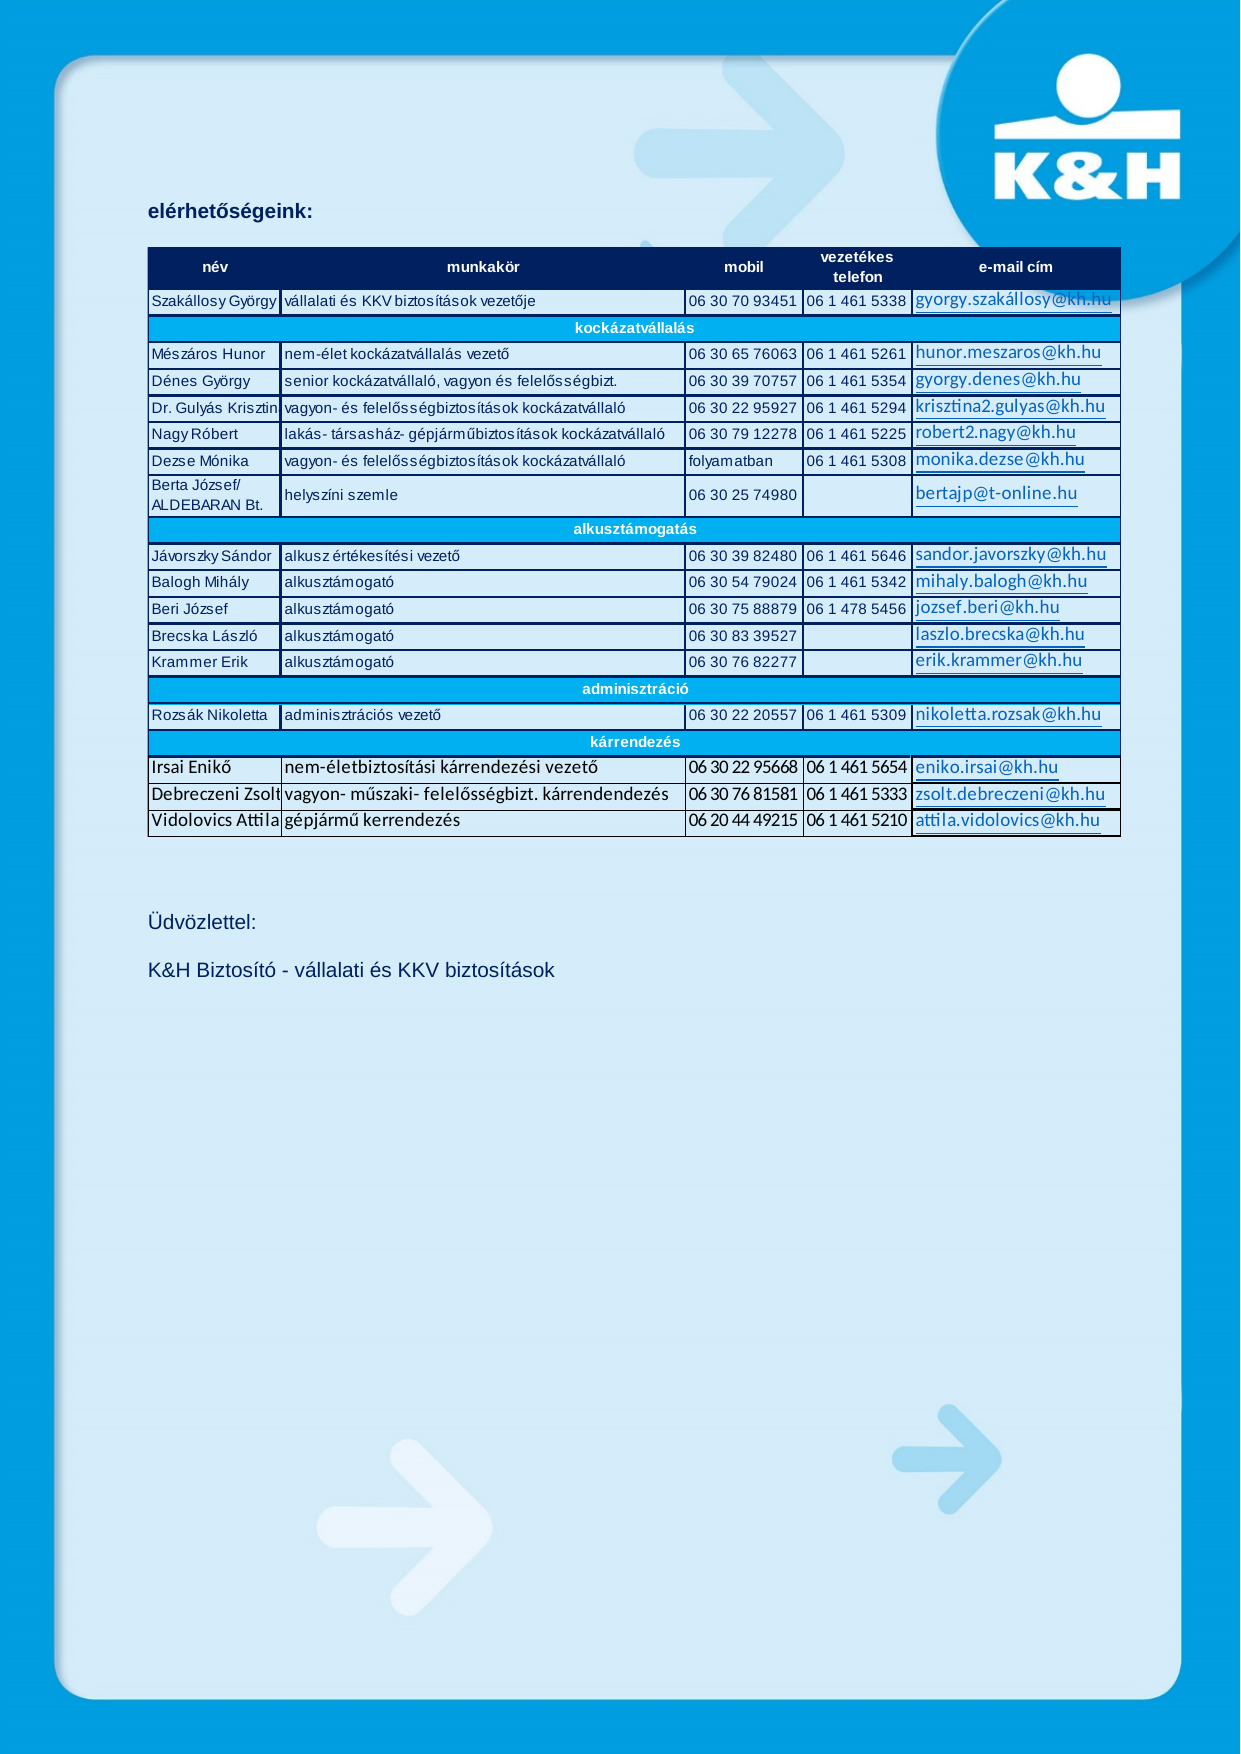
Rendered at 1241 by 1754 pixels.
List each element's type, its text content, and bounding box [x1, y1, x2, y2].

picture [149, 651, 279, 675]
picture [804, 571, 911, 596]
picture [804, 290, 911, 314]
picture [149, 598, 279, 622]
picture [804, 397, 911, 421]
picture [149, 290, 279, 314]
picture [804, 706, 911, 729]
picture [804, 370, 911, 394]
picture [149, 343, 279, 368]
picture [913, 343, 1120, 368]
picture [913, 598, 1120, 622]
picture [913, 625, 1120, 649]
picture [149, 811, 281, 836]
picture [913, 758, 1120, 782]
picture [282, 343, 684, 368]
picture [804, 758, 911, 783]
picture [686, 811, 803, 836]
picture [995, 152, 1051, 199]
picture [686, 450, 802, 474]
picture [149, 545, 279, 569]
text elérhetőségeink: [148, 199, 1122, 223]
picture [804, 784, 911, 810]
picture [913, 651, 1120, 675]
picture [686, 651, 802, 675]
picture [149, 450, 279, 474]
picture [149, 423, 279, 447]
picture [149, 758, 281, 783]
picture [149, 571, 279, 596]
text K&H Biztosító - vállalati és KKV biztosítások [148, 957, 1122, 981]
picture [804, 651, 911, 675]
picture [913, 370, 1120, 394]
picture [282, 758, 685, 783]
picture [804, 476, 911, 516]
text Üdvözlettel: [148, 909, 1122, 933]
picture [282, 625, 684, 649]
picture [913, 706, 1120, 729]
picture [804, 545, 911, 569]
picture [686, 598, 802, 622]
picture [804, 598, 911, 622]
picture [913, 571, 1120, 596]
picture [686, 290, 802, 314]
picture [804, 625, 911, 649]
picture [149, 784, 281, 810]
picture [994, 53, 1180, 139]
picture [282, 370, 684, 394]
picture [282, 290, 684, 314]
picture [686, 397, 802, 421]
picture [804, 423, 911, 447]
picture [913, 423, 1120, 447]
picture [149, 706, 279, 729]
picture [1054, 151, 1122, 199]
picture [804, 450, 911, 474]
picture [913, 397, 1120, 421]
picture [282, 784, 685, 810]
picture [282, 571, 684, 596]
picture [686, 370, 802, 394]
picture [913, 450, 1120, 474]
picture [54, 0, 1182, 1700]
picture [282, 598, 684, 622]
picture [686, 545, 802, 569]
picture [282, 651, 684, 675]
picture [686, 784, 803, 810]
picture [804, 811, 911, 836]
picture [149, 397, 279, 421]
picture [686, 625, 802, 649]
picture [149, 476, 279, 516]
picture [913, 784, 1120, 808]
picture [686, 343, 802, 368]
picture [686, 423, 802, 447]
picture [149, 370, 279, 394]
picture [913, 476, 1120, 516]
picture [686, 571, 802, 596]
picture [282, 706, 684, 729]
picture [282, 545, 684, 569]
picture [149, 625, 279, 649]
picture [686, 706, 802, 729]
picture [913, 290, 1120, 314]
picture [282, 423, 684, 447]
picture [282, 811, 685, 836]
picture [913, 811, 1120, 835]
picture [282, 450, 684, 474]
picture [804, 343, 911, 368]
picture [1127, 152, 1180, 199]
picture [686, 758, 803, 783]
picture [686, 476, 802, 516]
picture [282, 476, 684, 516]
picture [282, 397, 684, 421]
picture [913, 545, 1120, 569]
